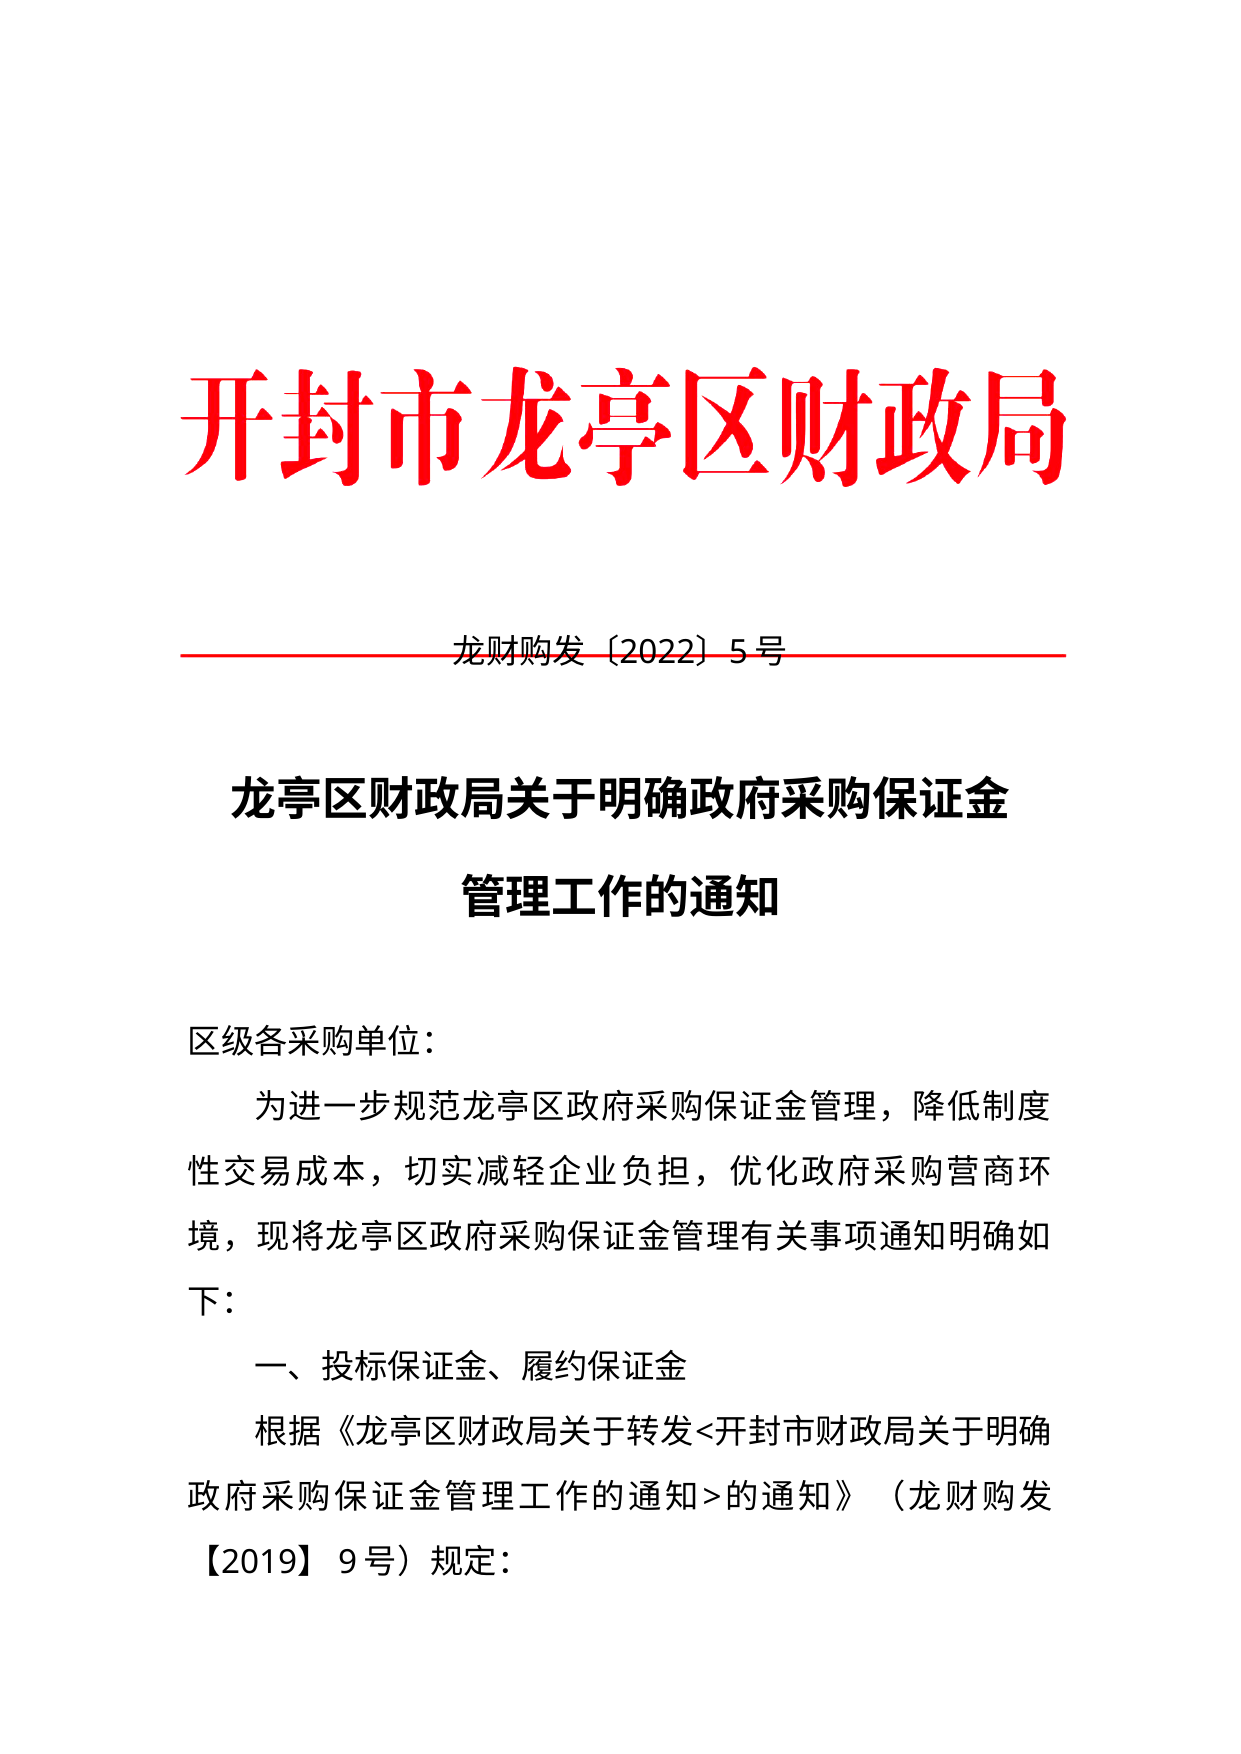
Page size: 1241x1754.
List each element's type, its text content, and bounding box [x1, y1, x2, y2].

text 管理工作的通知 [187, 844, 1053, 942]
text 为进一步规范龙亭区政府采购保证金管理，降低制度性交易成本，切实减轻企业负担，优化政府采购营商环境，现将龙亭区政府采购保证金管理有关事项通知明确如下： [187, 1072, 1053, 1332]
text 区级各采购单位： [187, 1007, 1053, 1072]
text 龙亭区财政局关于明确政府采购保证金 [187, 747, 1053, 844]
list 投标保证金、履约保证金 [187, 1332, 1053, 1397]
text 龙财购发〔2022〕5号 [187, 617, 1053, 682]
list 根据《龙亭区财政局关于转发<开封市财政局关于明确政府采购保证金管理工作的通知>的通知》（龙财购发【2019】 9号）规定： [187, 1397, 1053, 1592]
